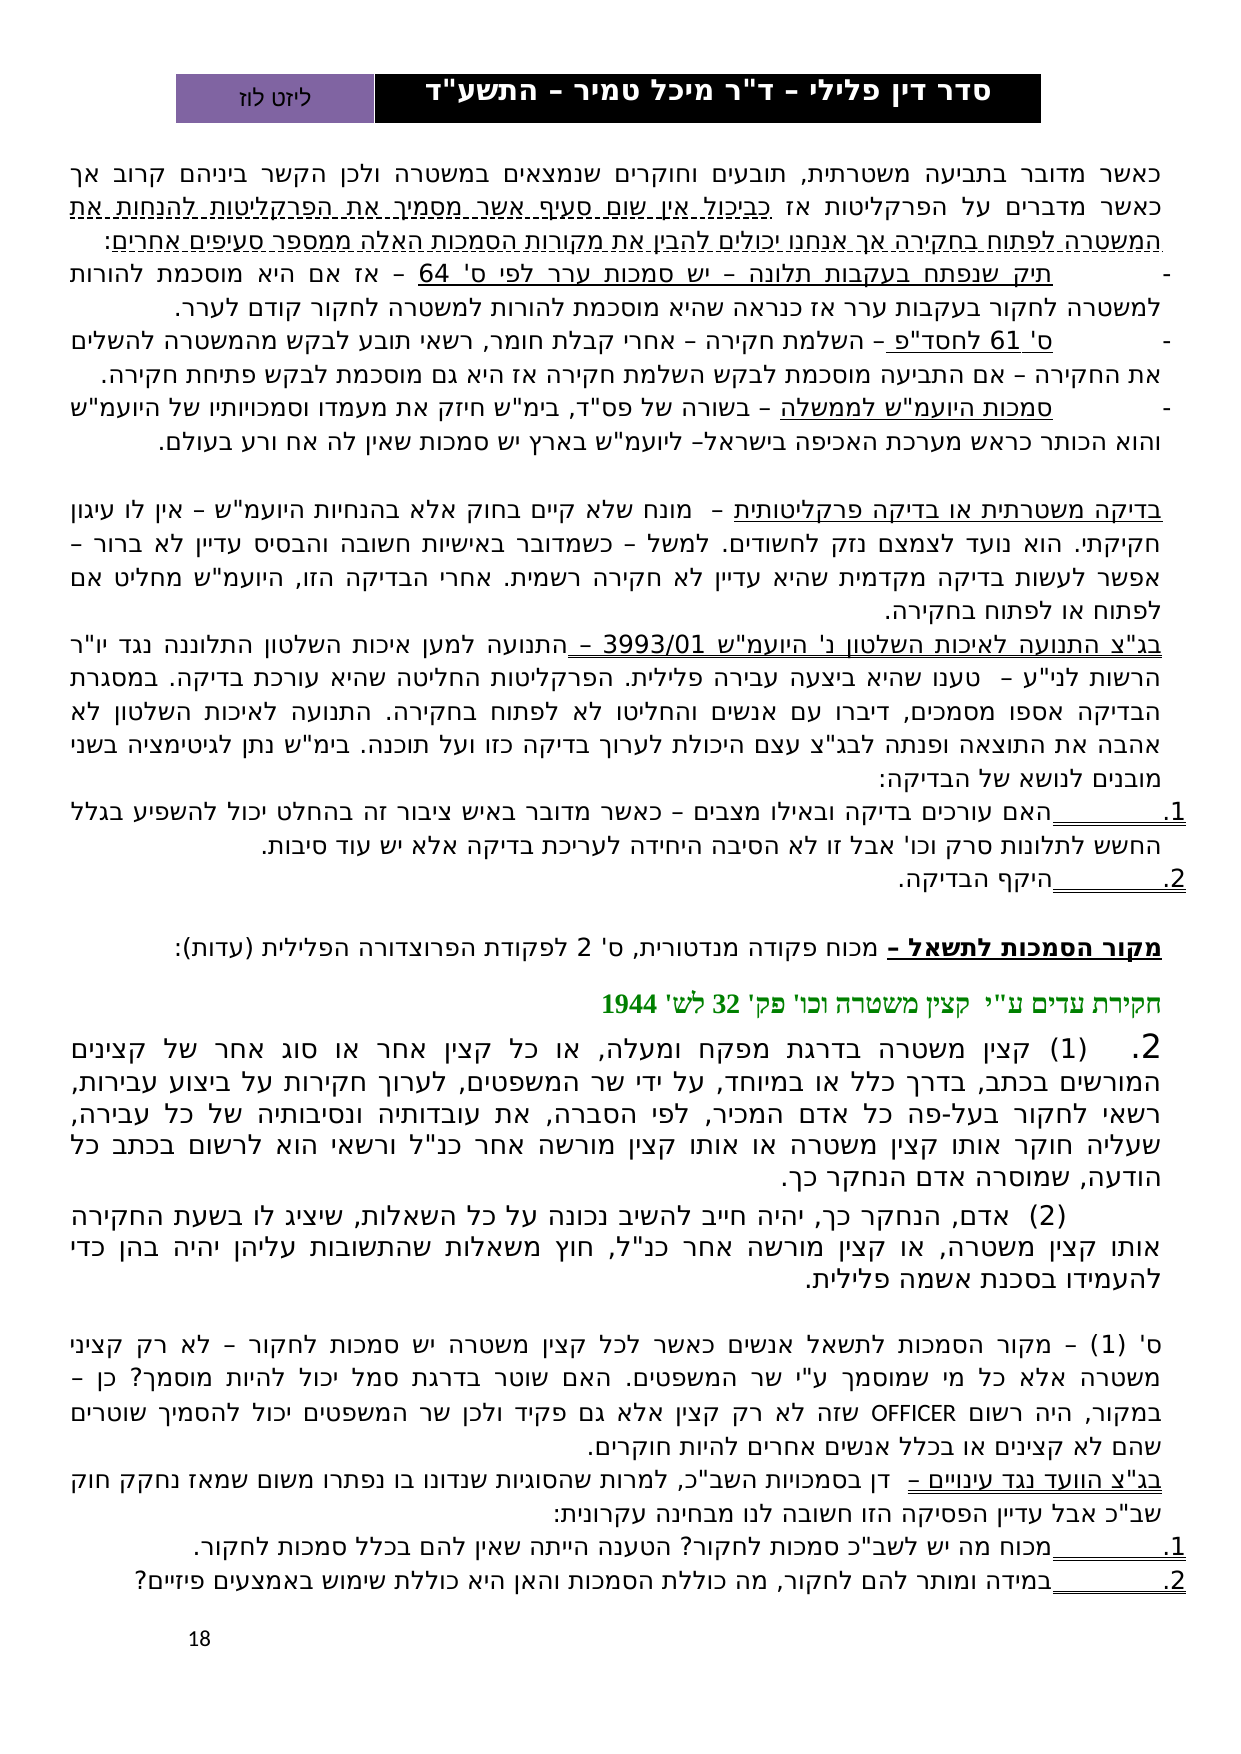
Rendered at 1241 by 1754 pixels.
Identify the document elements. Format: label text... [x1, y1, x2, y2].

text חקירת עדים ע"י קצין משטרה וכו' פק' 32 לש' 1944 [69, 988, 1162, 1020]
text (2) אדם, הנחקר כך, יהיה חייב להשיב נכונה על כל השאלות, שיציג לו בשעת החקירה אותו קצין משטרה, או קצין מורשה אחר כנ"ל, חוץ משאלות שהתשובות עליהן יהיה בהן כדי להעמידו בסכנת אשמה פלילית. [69, 1200, 1162, 1295]
list בדיקה משטרתית או בדיקה פרקליטותית – מונח שלא קיים בחוק אלא בהנחיות היועמ"ש – אין לו עיגון חקיקתי. הוא נועד לצמצם נזק לחשודים. למשל – כשמדובר באישיות חשובה והבסיס עדיין לא ברור – אפשר לעשות בדיקה מקדמית שהיא עדיין לא חקירה רשמית. אחרי הבדיקה הזו, היועמ"ש מחליט אם לפתוח או לפתוח בחקירה. [69, 496, 1162, 626]
list ס' 61 לחסד"פ – השלמת חקירה – אחרי קבלת חומר, רשאי תובע לבקש מהמשטרה להשלים את החקירה – אם התביעה מוסכמת לבקש השלמת חקירה אז היא גם מוסכמת לבקש פתיחת חקירה. [69, 327, 1162, 389]
list ס' (1) – מקור הסמכות לתשאל אנשים כאשר לכל קצין משטרה יש סמכות לחקור – לא רק קציני משטרה אלא כל מי שמוסמך ע"י שר המשפטים. האם שוטר בדרגת סמל יכול להיות מוסמך? כן – במקור, היה רשום OFFICER שזה לא רק קצין אלא גם פקיד ולכן שר המשפטים יכול להסמיך שוטרים שהם לא קצינים או בכלל אנשים אחרים להיות חוקרים. [69, 1330, 1162, 1461]
list מכוח מה יש לשב"כ סמכות לחקור? הטענה הייתה שאין להם בכלל סמכות לחקור. [69, 1532, 1162, 1562]
list כאשר מדובר בתביעה משטרתית, תובעים וחוקרים שנמצאים במשטרה ולכן הקשר ביניהם קרוב אך כאשר מדברים על הפרקליטות אז כביכול אין שום סעיף אשר מסמיך את הפרקליטות להנחות את המשטרה לפתוח בחקירה אך אנחנו יכולים להבין את מקורות הסמכות האלה ממספר סעיפים אחרים: [69, 159, 1162, 255]
list בג"צ הוועד נגד עינויים – דן בסמכויות השב"כ, למרות שהסוגיות שנדונו בו נפתרו משום שמאז נחקק חוק שב"כ אבל עדיין הפסיקה הזו חשובה לנו מבחינה עקרונית: [69, 1465, 1162, 1528]
text 2. (1) קצין משטרה בדרגת מפקח ומעלה, או כל קצין אחר או סוג אחר של קצינים המורשים בכתב, בדרך כלל או במיוחד, על ידי שר המשפטים, לערוך חקירות על ביצוע עבירות, רשאי לחקור בעל-פה כל אדם המכיר, לפי הסברה, את עובדותיה ונסיבותיה של כל עבירה, שעליה חוקר אותו קצין משטרה או אותו קצין מורשה אחר כנ"ל ורשאי הוא לרשום בכתב כל הודעה, שמוסרה אדם הנחקר כך. [69, 1027, 1162, 1193]
list האם עורכים בדיקה ובאילו מצבים – כאשר מדובר באיש ציבור זה בהחלט יכול להשפיע בגלל החשש לתלונות סרק וכו' אבל זו לא הסיבה היחידה לעריכת בדיקה אלא יש עוד סיבות. [69, 798, 1162, 860]
list במידה ומותר להם לחקור, מה כוללת הסמכות והאן היא כוללת שימוש באמצעים פיזיים? [69, 1566, 1162, 1595]
list היקף הבדיקה. [69, 865, 1162, 894]
list בג"צ התנועה לאיכות השלטון נ' היועמ"ש 3993/01 – התנועה למען איכות השלטון התלוננה נגד יו"ר הרשות לני"ע – טענו שהיא ביצעה עבירה פלילית. הפרקליטות החליטה שהיא עורכת בדיקה. במסגרת הבדיקה אספו מסמכים, דיברו עם אנשים והחליטו לא לפתוח בחקירה. התנועה לאיכות השלטון לא אהבה את התוצאה ופנתה לבג"צ עצם היכולת לערוך בדיקה כזו ועל תוכנה. בימ"ש נתן לגיטימציה בשני מובנים לנושא של הבדיקה: [69, 630, 1162, 793]
list מקור הסמכות לתשאל – מכוח פקודה מנדטורית, ס' 2 לפקודת הפרוצדורה הפלילית (עדות): [69, 933, 1162, 962]
list תיק שנפתח בעקבות תלונה – יש סמכות ערר לפי ס' 64 – אז אם היא מוסכמת להורות למשטרה לחקור בעקבות ערר אז כנראה שהיא מוסכמת להורות למשטרה לחקור קודם לערר. [69, 259, 1162, 322]
list סמכות היועמ"ש לממשלה – בשורה של פס"ד, בימ"ש חיזק את מעמדו וסמכויותיו של היועמ"ש והוא הכותר כראש מערכת האכיפה בישראל– ליועמ"ש בארץ יש סמכות שאין לה אח ורע בעולם. [69, 394, 1162, 456]
